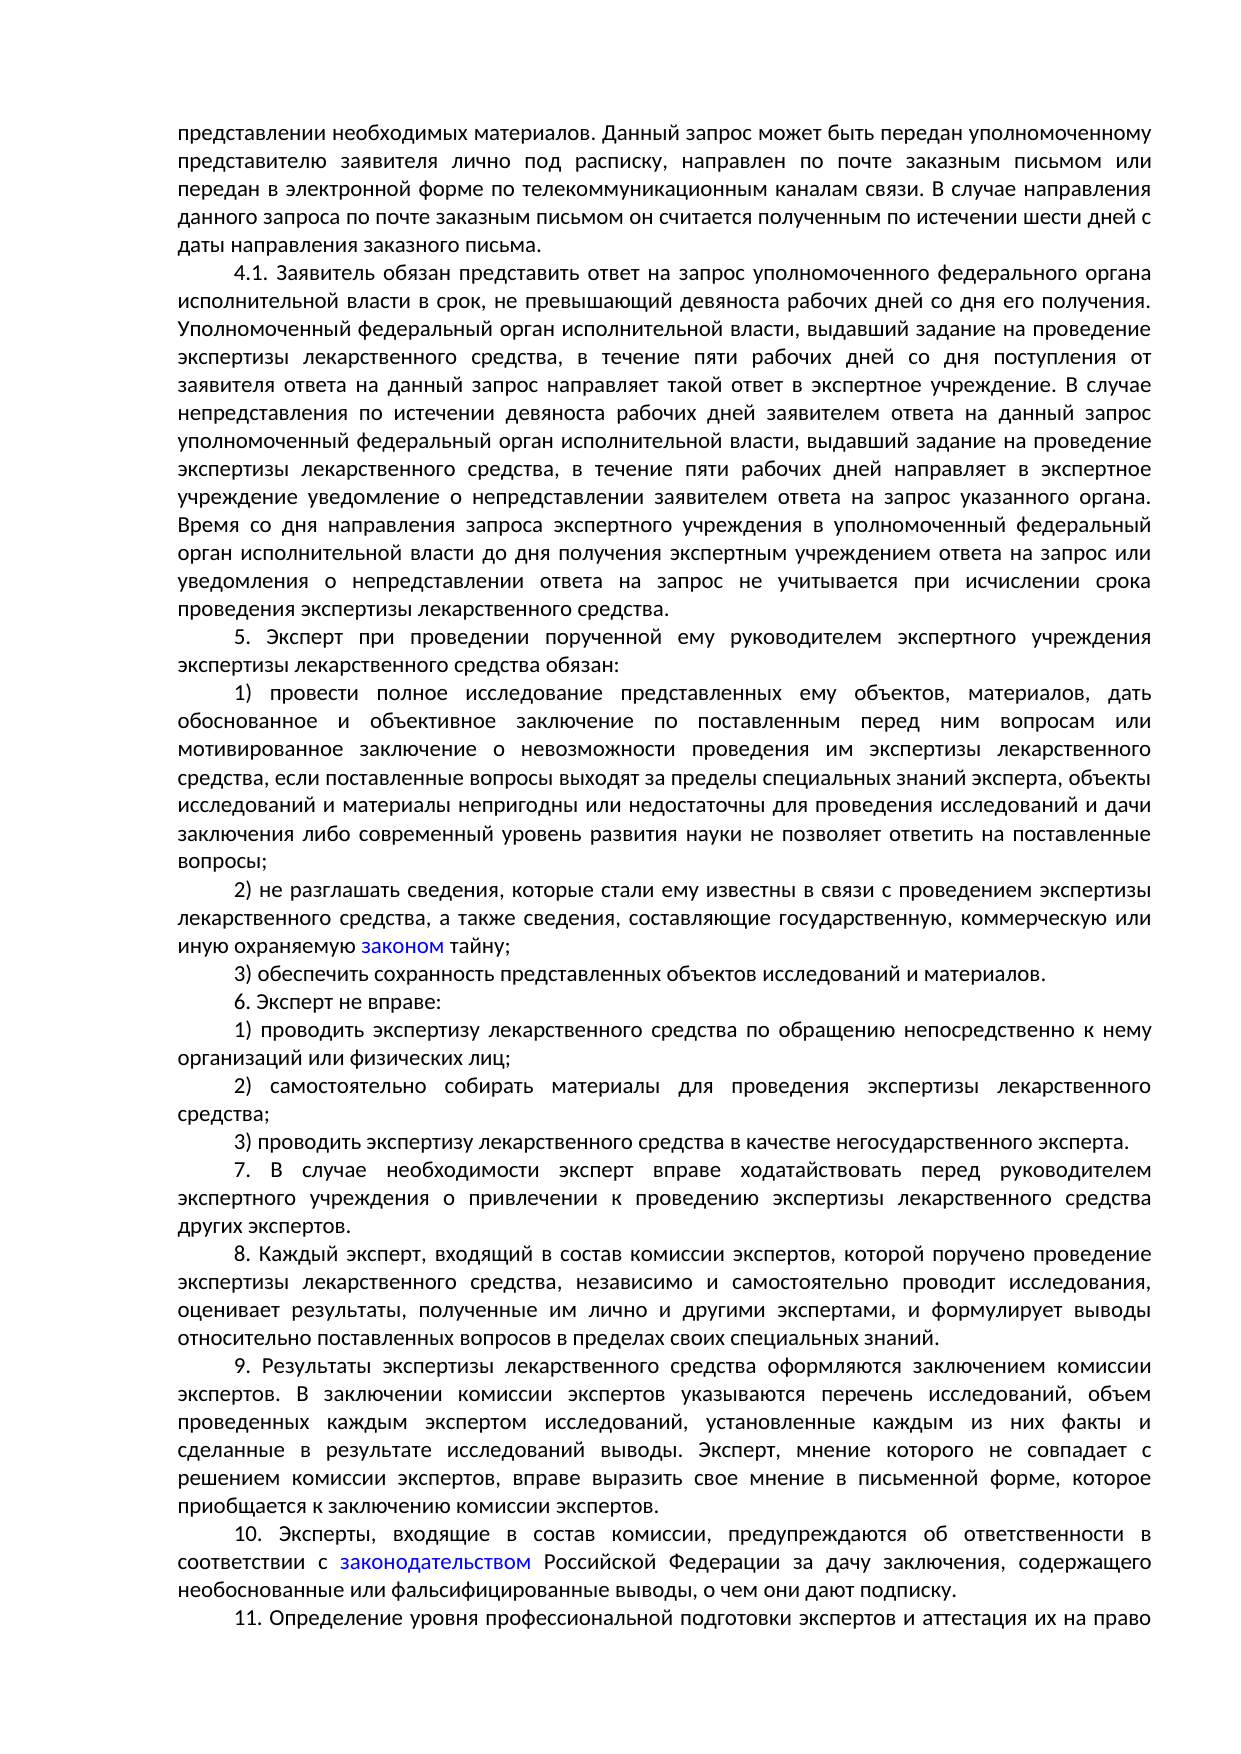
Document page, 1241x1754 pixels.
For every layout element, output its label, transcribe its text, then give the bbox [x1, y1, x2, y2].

text 3) обеспечить сохранность представленных объектов исследований и материалов. [177, 959, 1152, 987]
text 3) проводить экспертизу лекарственного средства в качестве негосударственного эксперта. [177, 1127, 1152, 1155]
text 2) не разглашать сведения, которые стали ему известны в связи с проведением экспертизы лекарственного средства, а также сведения, составляющие государственную, коммерческую или иную охраняемую законом тайну; [177, 875, 1152, 959]
text 6. Эксперт не вправе: [177, 987, 1152, 1015]
text 10. Эксперты, входящие в состав комиссии, предупреждаются об ответственности в соответствии с законодательством Российской Федерации за дачу заключения, содержащего необоснованные или фальсифицированные выводы, о чем они дают подписку. [177, 1519, 1152, 1603]
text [177, 118, 1152, 258]
text 7. В случае необходимости эксперт вправе ходатайствовать перед руководителем экспертного учреждения о привлечении к проведению экспертизы лекарственного средства других экспертов. [177, 1155, 1152, 1239]
text 1) провести полное исследование представленных ему объектов, материалов, дать обоснованное и объективное заключение по поставленным перед ним вопросам или мотивированное заключение о невозможности проведения им экспертизы лекарственного средства, если поставленные вопросы выходят за пределы специальных знаний эксперта, объекты исследований и материалы непригодны или недостаточны для проведения исследований и дачи заключения либо современный уровень развития науки не позволяет ответить на поставленные вопросы; [177, 678, 1152, 875]
text 8. Каждый эксперт, входящий в состав комиссии экспертов, которой поручено проведение экспертизы лекарственного средства, независимо и самостоятельно проводит исследования, оценивает результаты, полученные им лично и другими экспертами, и формулирует выводы относительно поставленных вопросов в пределах своих специальных знаний. [177, 1239, 1152, 1351]
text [177, 1603, 1152, 1631]
text 4.1. Заявитель обязан представить ответ на запрос уполномоченного федерального органа исполнительной власти в срок, не превышающий девяноста рабочих дней со дня его получения. Уполномоченный федеральный орган исполнительной власти, выдавший задание на проведение экспертизы лекарственного средства, в течение пяти рабочих дней со дня поступления от заявителя ответа на данный запрос направляет такой ответ в экспертное учреждение. В случае непредставления по истечении девяноста рабочих дней заявителем ответа на данный запрос уполномоченный федеральный орган исполнительной власти, выдавший задание на проведение экспертизы лекарственного средства, в течение пяти рабочих дней направляет в экспертное учреждение уведомление о непредставлении заявителем ответа на запрос указанного органа. Время со дня направления запроса экспертного учреждения в уполномоченный федеральный орган исполнительной власти до дня получения экспертным учреждением ответа на запрос или уведомления о непредставлении ответа на запрос не учитывается при исчислении срока проведения экспертизы лекарственного средства. [177, 258, 1152, 622]
text 5. Эксперт при проведении порученной ему руководителем экспертного учреждения экспертизы лекарственного средства обязан: [177, 622, 1152, 678]
text 1) проводить экспертизу лекарственного средства по обращению непосредственно к нему организаций или физических лиц; [177, 1015, 1152, 1071]
text 9. Результаты экспертизы лекарственного средства оформляются заключением комиссии экспертов. В заключении комиссии экспертов указываются перечень исследований, объем проведенных каждым экспертом исследований, установленные каждым из них факты и сделанные в результате исследований выводы. Эксперт, мнение которого не совпадает с решением комиссии экспертов, вправе выразить свое мнение в письменной форме, которое приобщается к заключению комиссии экспертов. [177, 1351, 1152, 1519]
text 2) самостоятельно собирать материалы для проведения экспертизы лекарственного средства; [177, 1071, 1152, 1127]
